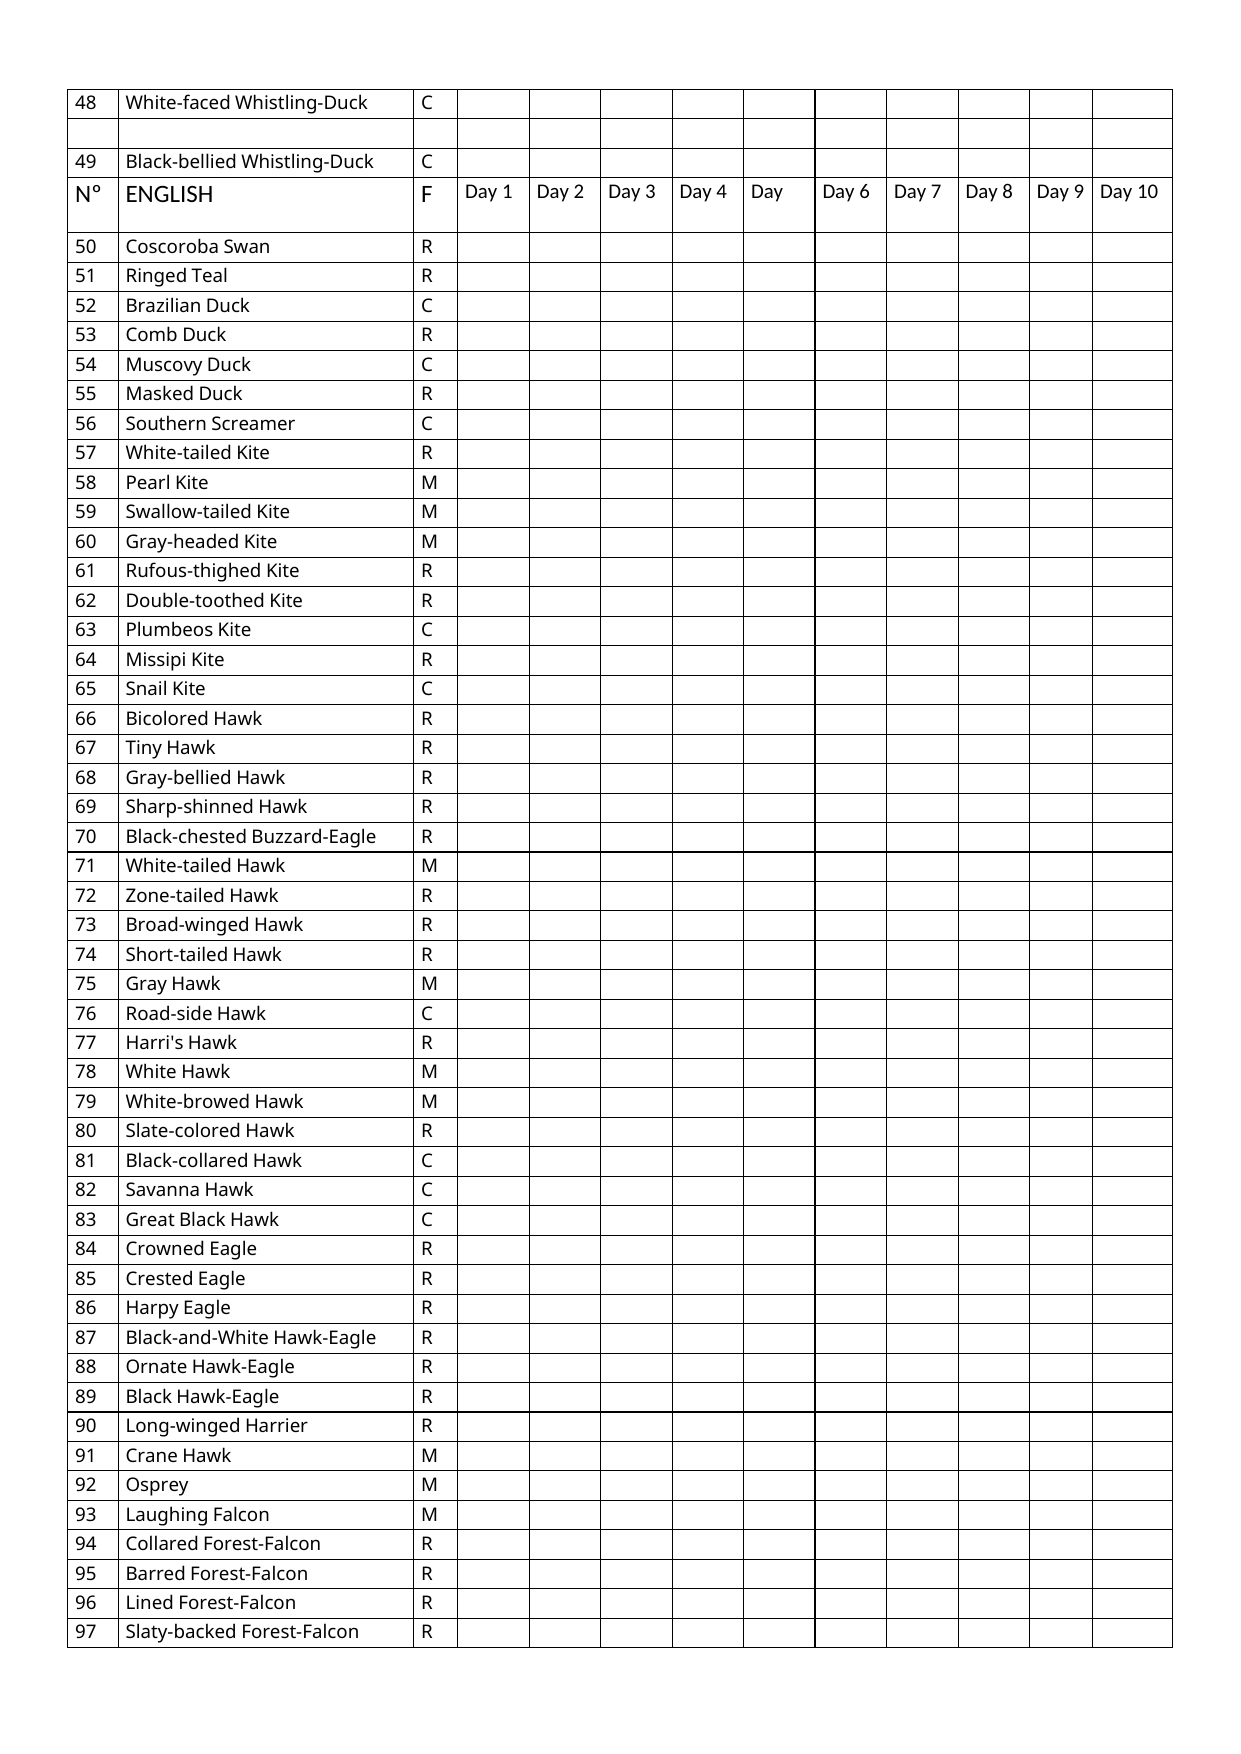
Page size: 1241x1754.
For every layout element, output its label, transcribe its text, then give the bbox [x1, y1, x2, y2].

table_cell [673, 263, 743, 291]
table_cell [673, 1236, 743, 1264]
table_cell [1093, 1295, 1172, 1323]
table_cell [816, 499, 886, 527]
table_cell [601, 1147, 672, 1176]
table_cell [673, 853, 743, 881]
table_cell White Hawk [119, 1059, 413, 1087]
table_cell [816, 676, 886, 704]
table_cell [1030, 440, 1092, 468]
table_cell [1093, 351, 1172, 380]
table_cell [673, 1471, 743, 1500]
table_cell Osprey [119, 1471, 413, 1500]
table_cell [530, 351, 600, 380]
table_cell 49 [68, 149, 118, 177]
table_cell [530, 1530, 600, 1559]
table_cell [887, 351, 958, 380]
table_cell Gray Hawk [119, 970, 413, 999]
table_cell [458, 646, 529, 674]
table_cell [673, 1324, 743, 1352]
table_cell R [414, 263, 457, 291]
table_cell [887, 1560, 958, 1588]
table_cell [458, 911, 529, 940]
table_cell [887, 1147, 958, 1176]
table_cell 67 [68, 735, 118, 763]
table_cell [458, 587, 529, 616]
table_cell [744, 1413, 814, 1441]
table_cell [530, 1265, 600, 1293]
table_cell [601, 1530, 672, 1559]
table_cell [1030, 676, 1092, 704]
table_cell [816, 1619, 886, 1647]
table_cell [744, 1265, 814, 1293]
table_cell [458, 705, 529, 733]
table_cell Southern Screamer [119, 410, 413, 439]
table_cell 97 [68, 1619, 118, 1647]
table_cell [887, 705, 958, 733]
table_cell [959, 676, 1029, 704]
table_cell 70 [68, 823, 118, 851]
table_cell [530, 705, 600, 733]
table_cell [816, 853, 886, 881]
table_cell [816, 1354, 886, 1382]
table_cell [959, 1383, 1029, 1411]
table_cell [959, 1530, 1029, 1559]
table_cell [959, 1589, 1029, 1618]
table_cell R [414, 1236, 457, 1264]
table_cell [1093, 119, 1172, 148]
table_cell [816, 1442, 886, 1470]
table_cell [673, 528, 743, 557]
table_cell 81 [68, 1147, 118, 1176]
table_cell [1093, 1413, 1172, 1441]
table_cell [887, 1088, 958, 1117]
table_cell [887, 646, 958, 674]
table_cell [601, 149, 672, 177]
table_cell R [414, 794, 457, 822]
table_cell Laughing Falcon [119, 1501, 413, 1529]
table_cell [601, 1442, 672, 1470]
table_cell [887, 233, 958, 262]
table_cell [601, 587, 672, 616]
table_cell [1030, 1118, 1092, 1146]
table_cell [1093, 263, 1172, 291]
table_cell [673, 646, 743, 674]
table_cell [816, 735, 886, 763]
table_cell [816, 1265, 886, 1293]
table_cell [887, 676, 958, 704]
table_cell [530, 617, 600, 645]
table_cell [744, 440, 814, 468]
table_cell 82 [68, 1177, 118, 1205]
table_cell Day 4 [673, 178, 743, 232]
table_cell [1030, 1000, 1092, 1028]
table_cell [816, 1589, 886, 1618]
table_cell Day 10 [1093, 178, 1172, 232]
table_cell [458, 617, 529, 645]
table_cell [816, 1471, 886, 1500]
table_cell [1093, 558, 1172, 586]
table_cell Day 1 [458, 178, 529, 232]
table_cell R [414, 233, 457, 262]
table_cell [744, 558, 814, 586]
table_cell C [414, 292, 457, 321]
table_cell [458, 1354, 529, 1382]
table_cell ENGLISH [119, 178, 413, 232]
table_cell 95 [68, 1560, 118, 1588]
table_cell [530, 1118, 600, 1146]
table_cell [1030, 1471, 1092, 1500]
table_cell [458, 1589, 529, 1618]
table_cell [458, 882, 529, 910]
table_cell [744, 1000, 814, 1028]
table_cell [959, 1177, 1029, 1205]
table_cell White-tailed Kite [119, 440, 413, 468]
table_cell [816, 233, 886, 262]
table_cell 65 [68, 676, 118, 704]
table_cell [458, 1029, 529, 1058]
table_cell [959, 499, 1029, 527]
table_cell Plumbeos Kite [119, 617, 413, 645]
table_cell [601, 1088, 672, 1117]
table_cell [601, 853, 672, 881]
table_cell [601, 823, 672, 851]
table_cell [816, 119, 886, 148]
table_cell [959, 440, 1029, 468]
table_cell [673, 941, 743, 969]
table_cell [887, 1295, 958, 1323]
table_cell [887, 970, 958, 999]
table_cell [1093, 1029, 1172, 1058]
table_cell [601, 1059, 672, 1087]
table_cell [458, 970, 529, 999]
table_cell [744, 499, 814, 527]
table_cell Day [744, 178, 814, 232]
table_cell [530, 381, 600, 409]
table_cell [1093, 1589, 1172, 1618]
table_cell [744, 735, 814, 763]
table_cell [1093, 1147, 1172, 1176]
table_cell [601, 1560, 672, 1588]
table_cell [1093, 676, 1172, 704]
table_cell [530, 1619, 600, 1647]
table_cell [458, 233, 529, 262]
table_cell [530, 322, 600, 350]
table_cell 50 [68, 233, 118, 262]
table_cell 96 [68, 1589, 118, 1618]
table_cell Slate-colored Hawk [119, 1118, 413, 1146]
table_cell [1093, 823, 1172, 851]
table_cell [458, 1295, 529, 1323]
table_cell [673, 233, 743, 262]
table_cell [458, 351, 529, 380]
table_cell [744, 410, 814, 439]
table_cell [530, 499, 600, 527]
table_cell [458, 381, 529, 409]
table_cell [1030, 381, 1092, 409]
table_cell [458, 794, 529, 822]
table_cell [673, 1413, 743, 1441]
table_cell [744, 233, 814, 262]
table_cell [1093, 381, 1172, 409]
table_cell 78 [68, 1059, 118, 1087]
table_cell [673, 149, 743, 177]
table_cell [959, 1265, 1029, 1293]
table_cell 66 [68, 705, 118, 733]
table_cell [530, 1589, 600, 1618]
table_cell [887, 1206, 958, 1234]
table_cell [1030, 410, 1092, 439]
table_cell Black-bellied Whistling-Duck [119, 149, 413, 177]
table_cell [1030, 794, 1092, 822]
table_cell Ornate Hawk-Eagle [119, 1354, 413, 1382]
table_cell 85 [68, 1265, 118, 1293]
table_cell Slaty-backed Forest-Falcon [119, 1619, 413, 1647]
table_cell [1093, 764, 1172, 792]
table_cell [959, 1619, 1029, 1647]
table_cell [601, 351, 672, 380]
table_cell [887, 410, 958, 439]
table_cell [530, 558, 600, 586]
table_cell Comb Duck [119, 322, 413, 350]
table_cell [959, 1206, 1029, 1234]
table_cell [530, 292, 600, 321]
table_cell [744, 1147, 814, 1176]
table_cell [744, 882, 814, 910]
table_cell [1093, 1000, 1172, 1028]
table_cell [887, 1619, 958, 1647]
table_cell Black-collared Hawk [119, 1147, 413, 1176]
table_cell [601, 1589, 672, 1618]
table_cell 58 [68, 469, 118, 498]
table_cell Day 2 [530, 178, 600, 232]
table_cell [458, 1118, 529, 1146]
table_cell [530, 1501, 600, 1529]
table_cell [887, 1236, 958, 1264]
table_cell R [414, 735, 457, 763]
table_cell [1093, 587, 1172, 616]
table_cell [959, 351, 1029, 380]
table_cell [1093, 410, 1172, 439]
table_cell [816, 794, 886, 822]
table_cell 88 [68, 1354, 118, 1382]
table_cell 48 [68, 90, 118, 118]
table_cell 60 [68, 528, 118, 557]
table_cell [673, 764, 743, 792]
table_cell 64 [68, 646, 118, 674]
table_cell 79 [68, 1088, 118, 1117]
table_cell R [414, 440, 457, 468]
table_cell [744, 90, 814, 118]
table_cell [816, 1147, 886, 1176]
table_cell [1093, 499, 1172, 527]
table_cell Day 3 [601, 178, 672, 232]
table_cell 61 [68, 558, 118, 586]
table_cell [601, 911, 672, 940]
table_cell Short-tailed Hawk [119, 941, 413, 969]
table_cell [1030, 1501, 1092, 1529]
table_cell [458, 764, 529, 792]
table_cell [530, 823, 600, 851]
table_cell [601, 528, 672, 557]
table_cell [1093, 1177, 1172, 1205]
table_cell [887, 263, 958, 291]
table_cell [1093, 646, 1172, 674]
table_cell [673, 1177, 743, 1205]
table_cell R [414, 381, 457, 409]
table_cell [1030, 499, 1092, 527]
table_cell 92 [68, 1471, 118, 1500]
table_cell [887, 1413, 958, 1441]
table_cell [816, 469, 886, 498]
table_cell [816, 1501, 886, 1529]
table_cell [601, 1000, 672, 1028]
table_cell [1093, 322, 1172, 350]
table_cell R [414, 558, 457, 586]
table_cell 75 [68, 970, 118, 999]
table_cell 86 [68, 1295, 118, 1323]
table_cell [530, 587, 600, 616]
table_cell [744, 469, 814, 498]
table_cell [887, 1059, 958, 1087]
table_cell [530, 764, 600, 792]
table_cell [458, 119, 529, 148]
table_cell [816, 1295, 886, 1323]
table_cell 83 [68, 1206, 118, 1234]
table_cell 87 [68, 1324, 118, 1352]
table_cell [959, 1059, 1029, 1087]
table_cell [1093, 1442, 1172, 1470]
table_cell [1030, 1560, 1092, 1588]
table_cell Long-winged Harrier [119, 1413, 413, 1441]
table_cell [601, 440, 672, 468]
table_cell [1030, 970, 1092, 999]
table_cell [673, 90, 743, 118]
table_cell [744, 1206, 814, 1234]
table_cell [744, 941, 814, 969]
table_cell C [414, 617, 457, 645]
table_cell [1093, 440, 1172, 468]
table_cell [673, 676, 743, 704]
table_cell R [414, 1589, 457, 1618]
table_cell R [414, 1413, 457, 1441]
table_cell 51 [68, 263, 118, 291]
table_cell [601, 617, 672, 645]
table_cell [744, 617, 814, 645]
table_cell [601, 558, 672, 586]
table_cell Barred Forest-Falcon [119, 1560, 413, 1588]
table_cell Black-chested Buzzard-Eagle [119, 823, 413, 851]
table_cell [959, 1354, 1029, 1382]
table_cell [458, 1059, 529, 1087]
table_cell [887, 381, 958, 409]
table_cell Rufous-thighed Kite [119, 558, 413, 586]
table_cell [1093, 90, 1172, 118]
table_cell [530, 528, 600, 557]
table_cell [816, 1530, 886, 1559]
table_cell [744, 1619, 814, 1647]
table_cell [530, 469, 600, 498]
table_cell 89 [68, 1383, 118, 1411]
table_cell [530, 1383, 600, 1411]
table_cell [959, 1442, 1029, 1470]
table_cell [530, 1295, 600, 1323]
table_cell 71 [68, 853, 118, 881]
table_cell [959, 794, 1029, 822]
table_cell [1093, 911, 1172, 940]
table_cell [1093, 882, 1172, 910]
table_cell [1030, 292, 1092, 321]
table_cell [887, 1000, 958, 1028]
table_cell [816, 410, 886, 439]
table_cell Day 6 [816, 178, 886, 232]
table_cell [959, 233, 1029, 262]
table_cell [959, 322, 1029, 350]
table_cell [673, 351, 743, 380]
table_cell [744, 1088, 814, 1117]
table_cell [744, 853, 814, 881]
table_cell [887, 853, 958, 881]
table_cell 90 [68, 1413, 118, 1441]
table_cell [744, 1118, 814, 1146]
table_cell [887, 1324, 958, 1352]
table_cell [530, 853, 600, 881]
table_cell 55 [68, 381, 118, 409]
table_cell R [414, 823, 457, 851]
table_cell [959, 646, 1029, 674]
table_cell [601, 646, 672, 674]
table_cell [673, 1501, 743, 1529]
table_cell [673, 1147, 743, 1176]
table_cell [458, 1501, 529, 1529]
table_cell [816, 351, 886, 380]
table_cell Road-side Hawk [119, 1000, 413, 1028]
table_cell 91 [68, 1442, 118, 1470]
table_cell [458, 1206, 529, 1234]
table_cell [601, 1236, 672, 1264]
table_cell [959, 558, 1029, 586]
table_cell [458, 322, 529, 350]
table_cell [530, 410, 600, 439]
table_cell [887, 1442, 958, 1470]
table_cell 68 [68, 764, 118, 792]
table_cell [959, 1471, 1029, 1500]
table_cell [1030, 1029, 1092, 1058]
table_cell [816, 1206, 886, 1234]
table_cell M [414, 1501, 457, 1529]
table_cell [744, 1324, 814, 1352]
table_cell [816, 970, 886, 999]
table_cell [601, 1295, 672, 1323]
table_cell [601, 1619, 672, 1647]
table_cell [458, 410, 529, 439]
table_cell R [414, 646, 457, 674]
table_cell C [414, 676, 457, 704]
table_cell [601, 794, 672, 822]
table_cell R [414, 1619, 457, 1647]
table_cell [673, 911, 743, 940]
table_cell [1093, 528, 1172, 557]
table_cell [673, 558, 743, 586]
table_cell [816, 1413, 886, 1441]
table_cell [601, 676, 672, 704]
table_cell [530, 1177, 600, 1205]
table_cell [816, 617, 886, 645]
table_cell [959, 1236, 1029, 1264]
table_cell [1030, 587, 1092, 616]
table_cell [887, 794, 958, 822]
table_cell [458, 1471, 529, 1500]
table_cell R [414, 1295, 457, 1323]
table_cell [887, 90, 958, 118]
table_cell Broad-winged Hawk [119, 911, 413, 940]
table_cell [458, 149, 529, 177]
table_cell [1093, 233, 1172, 262]
table_cell C [414, 351, 457, 380]
table_cell [744, 1236, 814, 1264]
table_cell [1093, 794, 1172, 822]
table_cell [887, 617, 958, 645]
table_cell [1030, 119, 1092, 148]
table_cell [1093, 469, 1172, 498]
table_cell [816, 558, 886, 586]
table_cell [530, 1147, 600, 1176]
table_cell [1030, 1236, 1092, 1264]
table_cell [530, 911, 600, 940]
table_cell [1030, 1147, 1092, 1176]
table_cell [959, 1560, 1029, 1588]
table_cell [673, 1059, 743, 1087]
table_cell [744, 1560, 814, 1588]
table_cell Black Hawk-Eagle [119, 1383, 413, 1411]
table_cell [744, 119, 814, 148]
table_cell C [414, 1177, 457, 1205]
table_cell [601, 1029, 672, 1058]
table_cell [601, 705, 672, 733]
table_cell [530, 970, 600, 999]
table_cell [887, 823, 958, 851]
table_cell [673, 381, 743, 409]
table_cell [673, 119, 743, 148]
table_cell M [414, 1471, 457, 1500]
table_cell [744, 676, 814, 704]
table_cell [1030, 941, 1092, 969]
table_cell C [414, 149, 457, 177]
table_cell [744, 1295, 814, 1323]
table_cell [816, 90, 886, 118]
table_cell [601, 882, 672, 910]
table_cell 80 [68, 1118, 118, 1146]
table_cell [887, 1589, 958, 1618]
table_cell R [414, 322, 457, 350]
table_cell [816, 823, 886, 851]
table_cell [816, 1118, 886, 1146]
table_cell [673, 705, 743, 733]
table_cell [530, 1324, 600, 1352]
table_cell Nº [68, 178, 118, 232]
table_cell M [414, 469, 457, 498]
table_cell [1030, 1059, 1092, 1087]
table_cell Harpy Eagle [119, 1295, 413, 1323]
table_cell [816, 440, 886, 468]
table_cell [1093, 705, 1172, 733]
table_cell [1030, 233, 1092, 262]
table_cell [530, 1471, 600, 1500]
table_cell [458, 263, 529, 291]
table_cell Crane Hawk [119, 1442, 413, 1470]
table_cell M [414, 499, 457, 527]
table_cell [673, 1265, 743, 1293]
table_cell Masked Duck [119, 381, 413, 409]
table_cell [887, 1177, 958, 1205]
table_cell Pearl Kite [119, 469, 413, 498]
table_cell Day 9 [1030, 178, 1092, 232]
table_cell [816, 1059, 886, 1087]
table_cell [530, 1560, 600, 1588]
table_cell [673, 1530, 743, 1559]
table_cell [601, 1118, 672, 1146]
table_cell [530, 1442, 600, 1470]
table_cell Crowned Eagle [119, 1236, 413, 1264]
table_cell [601, 381, 672, 409]
table_cell [601, 1324, 672, 1352]
table_cell M [414, 1088, 457, 1117]
table_cell [959, 1501, 1029, 1529]
table_cell [1030, 263, 1092, 291]
table_cell [530, 882, 600, 910]
table_cell [1093, 1324, 1172, 1352]
table_cell [673, 1295, 743, 1323]
table_cell [458, 735, 529, 763]
table_cell [959, 911, 1029, 940]
table_cell [816, 149, 886, 177]
table_cell [458, 1442, 529, 1470]
table_cell [744, 1501, 814, 1529]
table_cell [458, 558, 529, 586]
table_cell [959, 381, 1029, 409]
table_cell [458, 1619, 529, 1647]
table_cell [744, 1589, 814, 1618]
table_cell [887, 469, 958, 498]
table_cell [458, 941, 529, 969]
table_cell [458, 676, 529, 704]
table_cell [816, 263, 886, 291]
table_cell [1093, 149, 1172, 177]
table_cell 69 [68, 794, 118, 822]
table_cell [744, 705, 814, 733]
table_cell [1093, 941, 1172, 969]
table_cell [530, 1029, 600, 1058]
table_cell R [414, 1029, 457, 1058]
table_cell [744, 381, 814, 409]
table_cell Gray-bellied Hawk [119, 764, 413, 792]
table_cell [458, 1236, 529, 1264]
table_cell R [414, 882, 457, 910]
table_cell [673, 469, 743, 498]
table_cell Muscovy Duck [119, 351, 413, 380]
table_cell [673, 1029, 743, 1058]
table_cell [673, 587, 743, 616]
table_cell R [414, 587, 457, 616]
table_cell [816, 587, 886, 616]
table_cell [959, 853, 1029, 881]
table_cell [530, 794, 600, 822]
table_cell [1030, 882, 1092, 910]
table_cell [1030, 1206, 1092, 1234]
table_cell Tiny Hawk [119, 735, 413, 763]
table_cell [458, 292, 529, 321]
table_cell [816, 705, 886, 733]
table_cell [530, 1000, 600, 1028]
table_cell [601, 233, 672, 262]
table_cell [601, 1265, 672, 1293]
table_cell [673, 1383, 743, 1411]
table_cell [414, 119, 457, 148]
table_cell [673, 1442, 743, 1470]
table_cell [887, 587, 958, 616]
table_cell C [414, 1206, 457, 1234]
table_cell [959, 1088, 1029, 1117]
table_cell Great Black Hawk [119, 1206, 413, 1234]
table_cell 56 [68, 410, 118, 439]
table_cell M [414, 1059, 457, 1087]
table_cell [887, 119, 958, 148]
table_cell [1030, 469, 1092, 498]
table_cell [458, 469, 529, 498]
table_cell [816, 292, 886, 321]
table_cell [601, 1206, 672, 1234]
table_cell [816, 882, 886, 910]
table_cell [959, 1000, 1029, 1028]
table_cell [959, 1029, 1029, 1058]
table_cell M [414, 970, 457, 999]
table_cell [458, 1147, 529, 1176]
table_cell [673, 1354, 743, 1382]
table_cell [601, 1471, 672, 1500]
table_cell 63 [68, 617, 118, 645]
table_cell [1093, 853, 1172, 881]
table_cell Bicolored Hawk [119, 705, 413, 733]
table_cell [959, 970, 1029, 999]
table_cell [601, 469, 672, 498]
table_cell [673, 735, 743, 763]
table_cell [887, 322, 958, 350]
table_cell [816, 646, 886, 674]
table_cell M [414, 1442, 457, 1470]
table_cell [1030, 1619, 1092, 1647]
table_cell 76 [68, 1000, 118, 1028]
table_cell [119, 119, 413, 148]
table_cell [530, 735, 600, 763]
table_cell [673, 882, 743, 910]
table_cell Zone-tailed Hawk [119, 882, 413, 910]
table_cell Harri's Hawk [119, 1029, 413, 1058]
table_cell R [414, 1530, 457, 1559]
table_cell [673, 794, 743, 822]
table_cell [816, 1000, 886, 1028]
table_cell [744, 1383, 814, 1411]
table_cell Ringed Teal [119, 263, 413, 291]
table_cell [68, 119, 118, 148]
table_cell [673, 617, 743, 645]
table_cell [1030, 853, 1092, 881]
table_cell [816, 1177, 886, 1205]
table_cell [1030, 735, 1092, 763]
table_cell R [414, 1324, 457, 1352]
table_cell [959, 1118, 1029, 1146]
table_cell [458, 1000, 529, 1028]
table_cell [744, 149, 814, 177]
table_cell [1030, 1354, 1092, 1382]
table_cell M [414, 528, 457, 557]
table_cell [530, 90, 600, 118]
table_cell [458, 1413, 529, 1441]
table_cell [887, 882, 958, 910]
table_cell [1030, 646, 1092, 674]
table_cell [1093, 1206, 1172, 1234]
table_cell [887, 558, 958, 586]
table_cell [1093, 1059, 1172, 1087]
table_cell [673, 823, 743, 851]
table_cell [1093, 1530, 1172, 1559]
table_cell Crested Eagle [119, 1265, 413, 1293]
table_cell Snail Kite [119, 676, 413, 704]
table_cell [1030, 1295, 1092, 1323]
table_cell [959, 469, 1029, 498]
table_cell [458, 1560, 529, 1588]
table_cell [887, 1265, 958, 1293]
table_cell Collared Forest-Falcon [119, 1530, 413, 1559]
table_cell [530, 1354, 600, 1382]
table_cell 93 [68, 1501, 118, 1529]
table_cell [673, 440, 743, 468]
table_cell [959, 528, 1029, 557]
table_cell [673, 1088, 743, 1117]
table_cell [1093, 1471, 1172, 1500]
table_cell [959, 823, 1029, 851]
table_cell White-tailed Hawk [119, 853, 413, 881]
table_cell [458, 1324, 529, 1352]
table_cell [959, 1295, 1029, 1323]
table_cell [530, 941, 600, 969]
table_cell White-faced Whistling-Duck [119, 90, 413, 118]
table_cell R [414, 705, 457, 733]
table_cell [744, 794, 814, 822]
table_cell [601, 1177, 672, 1205]
table_cell [887, 1530, 958, 1559]
table_cell [744, 322, 814, 350]
table_cell [673, 322, 743, 350]
table_cell 52 [68, 292, 118, 321]
table_cell [530, 1206, 600, 1234]
table_cell Double-toothed Kite [119, 587, 413, 616]
table_cell [673, 410, 743, 439]
table_cell [887, 941, 958, 969]
table_cell [458, 1265, 529, 1293]
table_cell [458, 90, 529, 118]
table_cell [744, 911, 814, 940]
table_cell R [414, 941, 457, 969]
table_cell [744, 1530, 814, 1559]
table_cell [1093, 1619, 1172, 1647]
table_cell [1030, 911, 1092, 940]
table_cell [959, 149, 1029, 177]
table_cell [601, 970, 672, 999]
table_cell [1093, 1383, 1172, 1411]
table_cell [816, 1383, 886, 1411]
table_cell [816, 911, 886, 940]
table_cell [887, 911, 958, 940]
table_cell [458, 1530, 529, 1559]
table_cell [673, 970, 743, 999]
table_cell [816, 764, 886, 792]
table_cell Black-and-White Hawk-Eagle [119, 1324, 413, 1352]
table_cell [601, 263, 672, 291]
table_cell [601, 322, 672, 350]
table_cell [744, 1471, 814, 1500]
table_cell [1093, 1088, 1172, 1117]
table_cell [1030, 1442, 1092, 1470]
table_cell [887, 528, 958, 557]
table_cell [530, 263, 600, 291]
table_cell [1093, 617, 1172, 645]
table_cell [458, 528, 529, 557]
table_cell [1030, 1383, 1092, 1411]
table_cell [1030, 528, 1092, 557]
table_cell R [414, 764, 457, 792]
table_cell [816, 381, 886, 409]
table_cell [1093, 1560, 1172, 1588]
table_cell [530, 149, 600, 177]
table_cell [1093, 1354, 1172, 1382]
table_cell [744, 1059, 814, 1087]
table_cell [744, 646, 814, 674]
table_cell [959, 735, 1029, 763]
table_cell [959, 941, 1029, 969]
table_cell [1030, 1589, 1092, 1618]
table_cell [601, 1354, 672, 1382]
table_cell [673, 292, 743, 321]
table_cell [959, 292, 1029, 321]
table_cell [1030, 1265, 1092, 1293]
table_cell [1030, 322, 1092, 350]
table_cell Day 8 [959, 178, 1029, 232]
table_cell [744, 1029, 814, 1058]
table_cell [458, 1177, 529, 1205]
table_cell Gray-headed Kite [119, 528, 413, 557]
table_cell [1093, 735, 1172, 763]
table_cell R [414, 911, 457, 940]
table_cell [959, 410, 1029, 439]
table_cell [601, 1501, 672, 1529]
table_cell [887, 1118, 958, 1146]
table_cell [1030, 823, 1092, 851]
table_cell [673, 499, 743, 527]
table_cell [1030, 1177, 1092, 1205]
table_cell [816, 1324, 886, 1352]
table_cell [816, 322, 886, 350]
table_cell [673, 1118, 743, 1146]
table_cell [530, 1088, 600, 1117]
table_cell 77 [68, 1029, 118, 1058]
table_cell 72 [68, 882, 118, 910]
table_cell [601, 119, 672, 148]
table_cell [744, 263, 814, 291]
table_cell Swallow-tailed Kite [119, 499, 413, 527]
table_cell [959, 882, 1029, 910]
table_cell C [414, 90, 457, 118]
table_cell [530, 1059, 600, 1087]
table_cell 62 [68, 587, 118, 616]
table_cell [887, 292, 958, 321]
table_cell [959, 587, 1029, 616]
table_cell [959, 263, 1029, 291]
table_cell [744, 292, 814, 321]
table_cell [530, 646, 600, 674]
table_cell 57 [68, 440, 118, 468]
table_cell [458, 823, 529, 851]
table_cell Brazilian Duck [119, 292, 413, 321]
table_cell [530, 1413, 600, 1441]
table_cell [673, 1560, 743, 1588]
table_cell [1030, 558, 1092, 586]
table_cell [816, 1236, 886, 1264]
table_cell [1030, 764, 1092, 792]
table_cell [673, 1589, 743, 1618]
table_cell Sharp-shinned Hawk [119, 794, 413, 822]
table_cell [959, 1324, 1029, 1352]
table_cell [530, 440, 600, 468]
table_cell [887, 1354, 958, 1382]
table_cell [744, 764, 814, 792]
table_cell M [414, 853, 457, 881]
table_cell [601, 1383, 672, 1411]
table_cell [601, 1413, 672, 1441]
table_cell [458, 1088, 529, 1117]
table_cell [458, 440, 529, 468]
table_cell [1030, 351, 1092, 380]
table_cell [458, 1383, 529, 1411]
table_cell [959, 119, 1029, 148]
table_cell [887, 764, 958, 792]
table_cell [816, 1029, 886, 1058]
table_cell [744, 351, 814, 380]
table_cell [959, 617, 1029, 645]
table_cell [1030, 617, 1092, 645]
table_cell [887, 735, 958, 763]
table_cell [601, 292, 672, 321]
table_cell [601, 90, 672, 118]
table_cell [887, 1383, 958, 1411]
table_cell C [414, 1000, 457, 1028]
table_cell [744, 587, 814, 616]
table_cell [673, 1619, 743, 1647]
table_cell [744, 1177, 814, 1205]
table_cell [601, 941, 672, 969]
table_cell 74 [68, 941, 118, 969]
table_cell [959, 764, 1029, 792]
table_cell [1030, 149, 1092, 177]
table_cell [1093, 1265, 1172, 1293]
table_cell [887, 149, 958, 177]
table_cell [816, 1560, 886, 1588]
table_cell [601, 735, 672, 763]
table_cell [673, 1000, 743, 1028]
table_cell [1030, 1088, 1092, 1117]
table_cell [887, 1471, 958, 1500]
table_cell C [414, 1147, 457, 1176]
table_cell 54 [68, 351, 118, 380]
table_cell [959, 1413, 1029, 1441]
table_cell [959, 1147, 1029, 1176]
table_cell [530, 233, 600, 262]
table_cell [530, 119, 600, 148]
table_cell [673, 1206, 743, 1234]
table_cell [601, 764, 672, 792]
table_cell 94 [68, 1530, 118, 1559]
table_cell 53 [68, 322, 118, 350]
table_cell [1093, 1118, 1172, 1146]
table_cell [1093, 970, 1172, 999]
table_cell [601, 499, 672, 527]
table_cell [744, 528, 814, 557]
table_cell [1093, 292, 1172, 321]
table_cell [744, 1442, 814, 1470]
table_cell R [414, 1354, 457, 1382]
table_cell 59 [68, 499, 118, 527]
table_cell [530, 676, 600, 704]
table_cell [744, 970, 814, 999]
table_cell C [414, 410, 457, 439]
table_cell [816, 941, 886, 969]
table_cell [1093, 1501, 1172, 1529]
table_cell 84 [68, 1236, 118, 1264]
table_cell [1093, 1236, 1172, 1264]
table_cell [1030, 705, 1092, 733]
table_cell Missipi Kite [119, 646, 413, 674]
table_cell Day 7 [887, 178, 958, 232]
table_cell [458, 499, 529, 527]
table_cell [744, 1354, 814, 1382]
table_cell [1030, 1530, 1092, 1559]
table_cell [816, 528, 886, 557]
table_cell 73 [68, 911, 118, 940]
table_cell [530, 1236, 600, 1264]
table_cell [887, 440, 958, 468]
table_cell [1030, 1324, 1092, 1352]
table_cell [887, 1029, 958, 1058]
table_cell [744, 823, 814, 851]
table_cell R [414, 1265, 457, 1293]
table_cell Lined Forest-Falcon [119, 1589, 413, 1618]
table_cell F [414, 178, 457, 232]
table_cell [887, 1501, 958, 1529]
table_cell [601, 410, 672, 439]
table_cell [959, 705, 1029, 733]
table_cell Savanna Hawk [119, 1177, 413, 1205]
table_cell R [414, 1560, 457, 1588]
table_cell R [414, 1383, 457, 1411]
table_cell [1030, 90, 1092, 118]
table_cell [1030, 1413, 1092, 1441]
table_cell White-browed Hawk [119, 1088, 413, 1117]
table_cell R [414, 1118, 457, 1146]
table_cell [816, 1088, 886, 1117]
table_cell [959, 90, 1029, 118]
table_cell Coscoroba Swan [119, 233, 413, 262]
table_cell [458, 853, 529, 881]
table_cell [887, 499, 958, 527]
